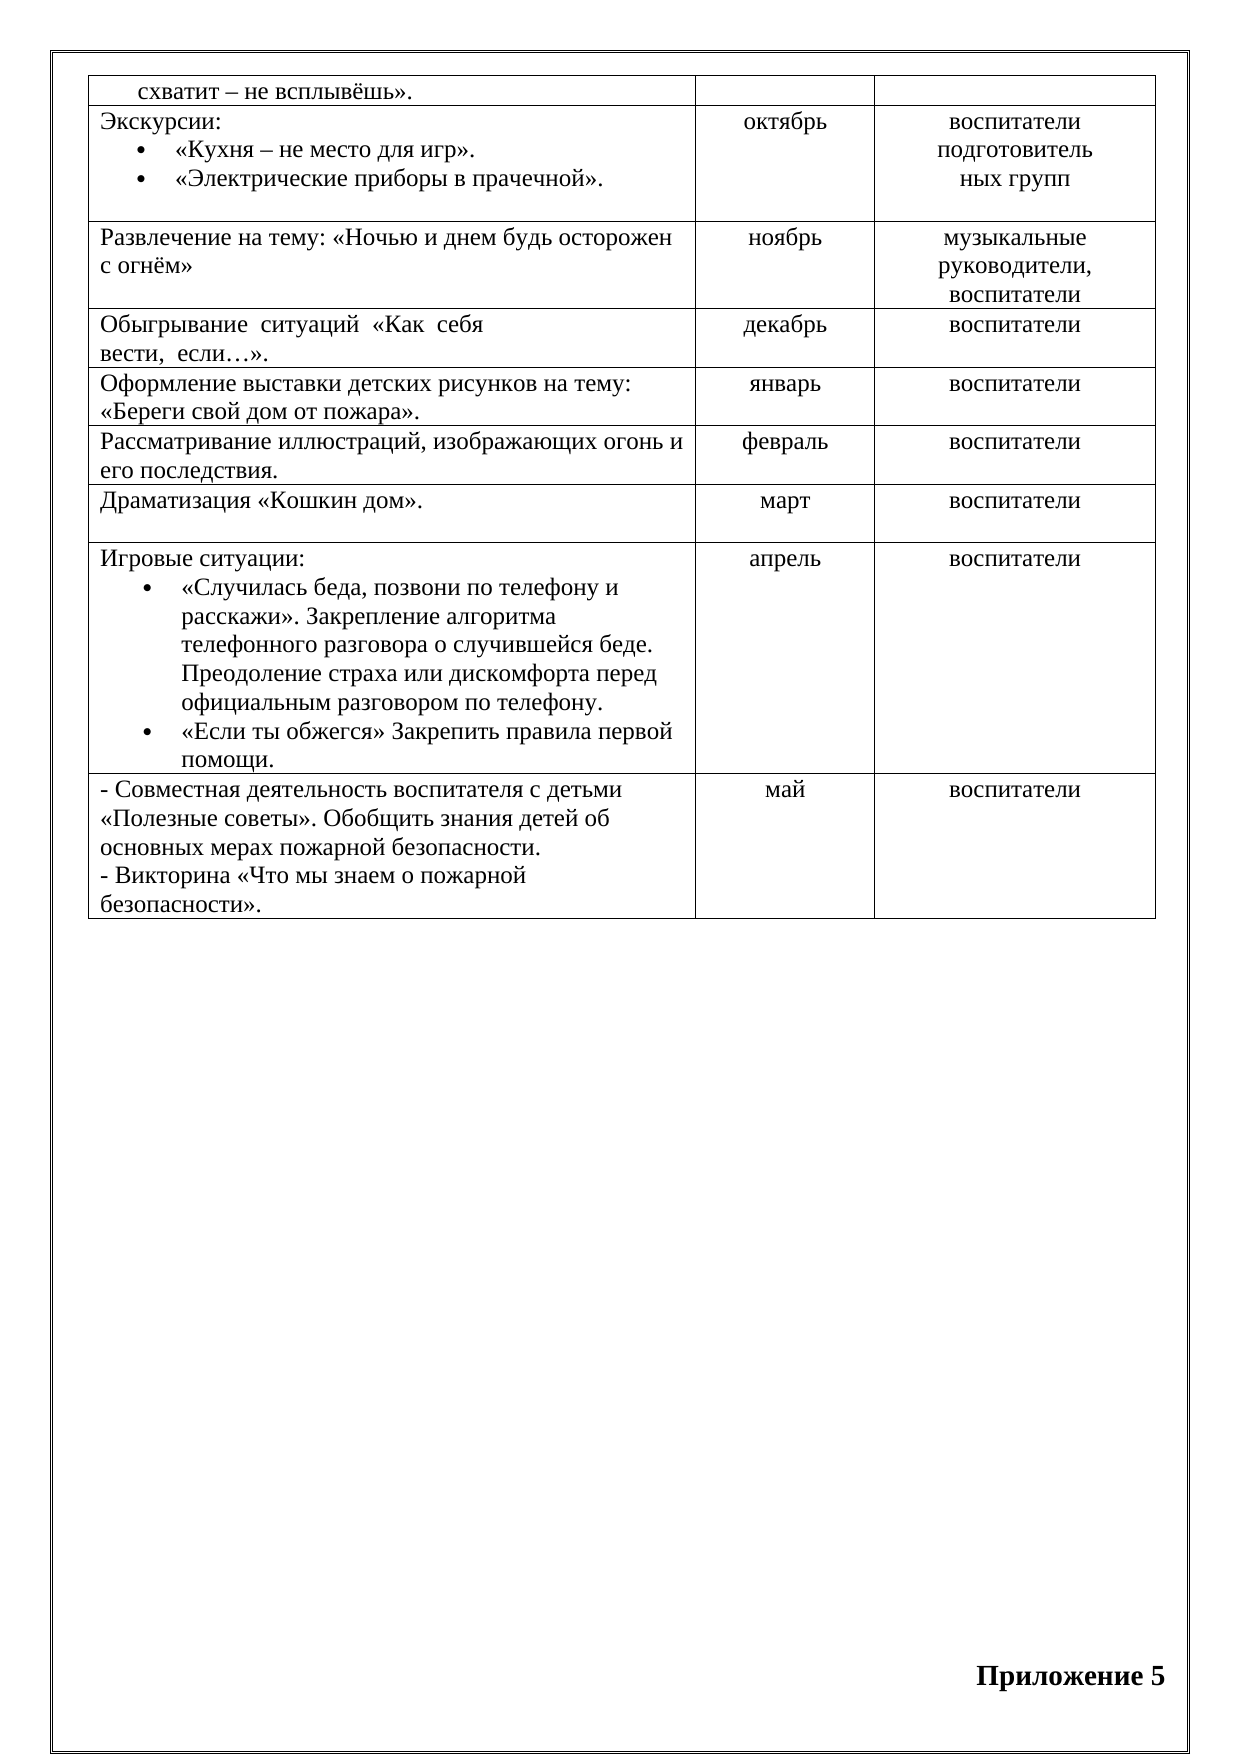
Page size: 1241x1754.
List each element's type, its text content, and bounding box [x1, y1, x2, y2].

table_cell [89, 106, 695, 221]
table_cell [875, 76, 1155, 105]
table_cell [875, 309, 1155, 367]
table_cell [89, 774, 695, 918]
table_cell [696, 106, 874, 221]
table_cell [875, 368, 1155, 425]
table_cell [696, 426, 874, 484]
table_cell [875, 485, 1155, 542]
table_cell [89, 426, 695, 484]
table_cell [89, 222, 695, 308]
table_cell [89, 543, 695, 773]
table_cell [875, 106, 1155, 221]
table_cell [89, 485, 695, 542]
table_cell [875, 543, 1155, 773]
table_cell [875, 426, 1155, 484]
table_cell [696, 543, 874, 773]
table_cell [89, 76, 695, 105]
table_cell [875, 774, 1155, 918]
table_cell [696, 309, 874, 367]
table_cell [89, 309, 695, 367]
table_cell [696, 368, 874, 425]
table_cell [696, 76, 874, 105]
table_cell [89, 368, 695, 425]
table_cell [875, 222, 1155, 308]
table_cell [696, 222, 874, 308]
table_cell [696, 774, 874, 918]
text Приложение 5 [89, 1658, 1165, 1692]
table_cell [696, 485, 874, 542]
